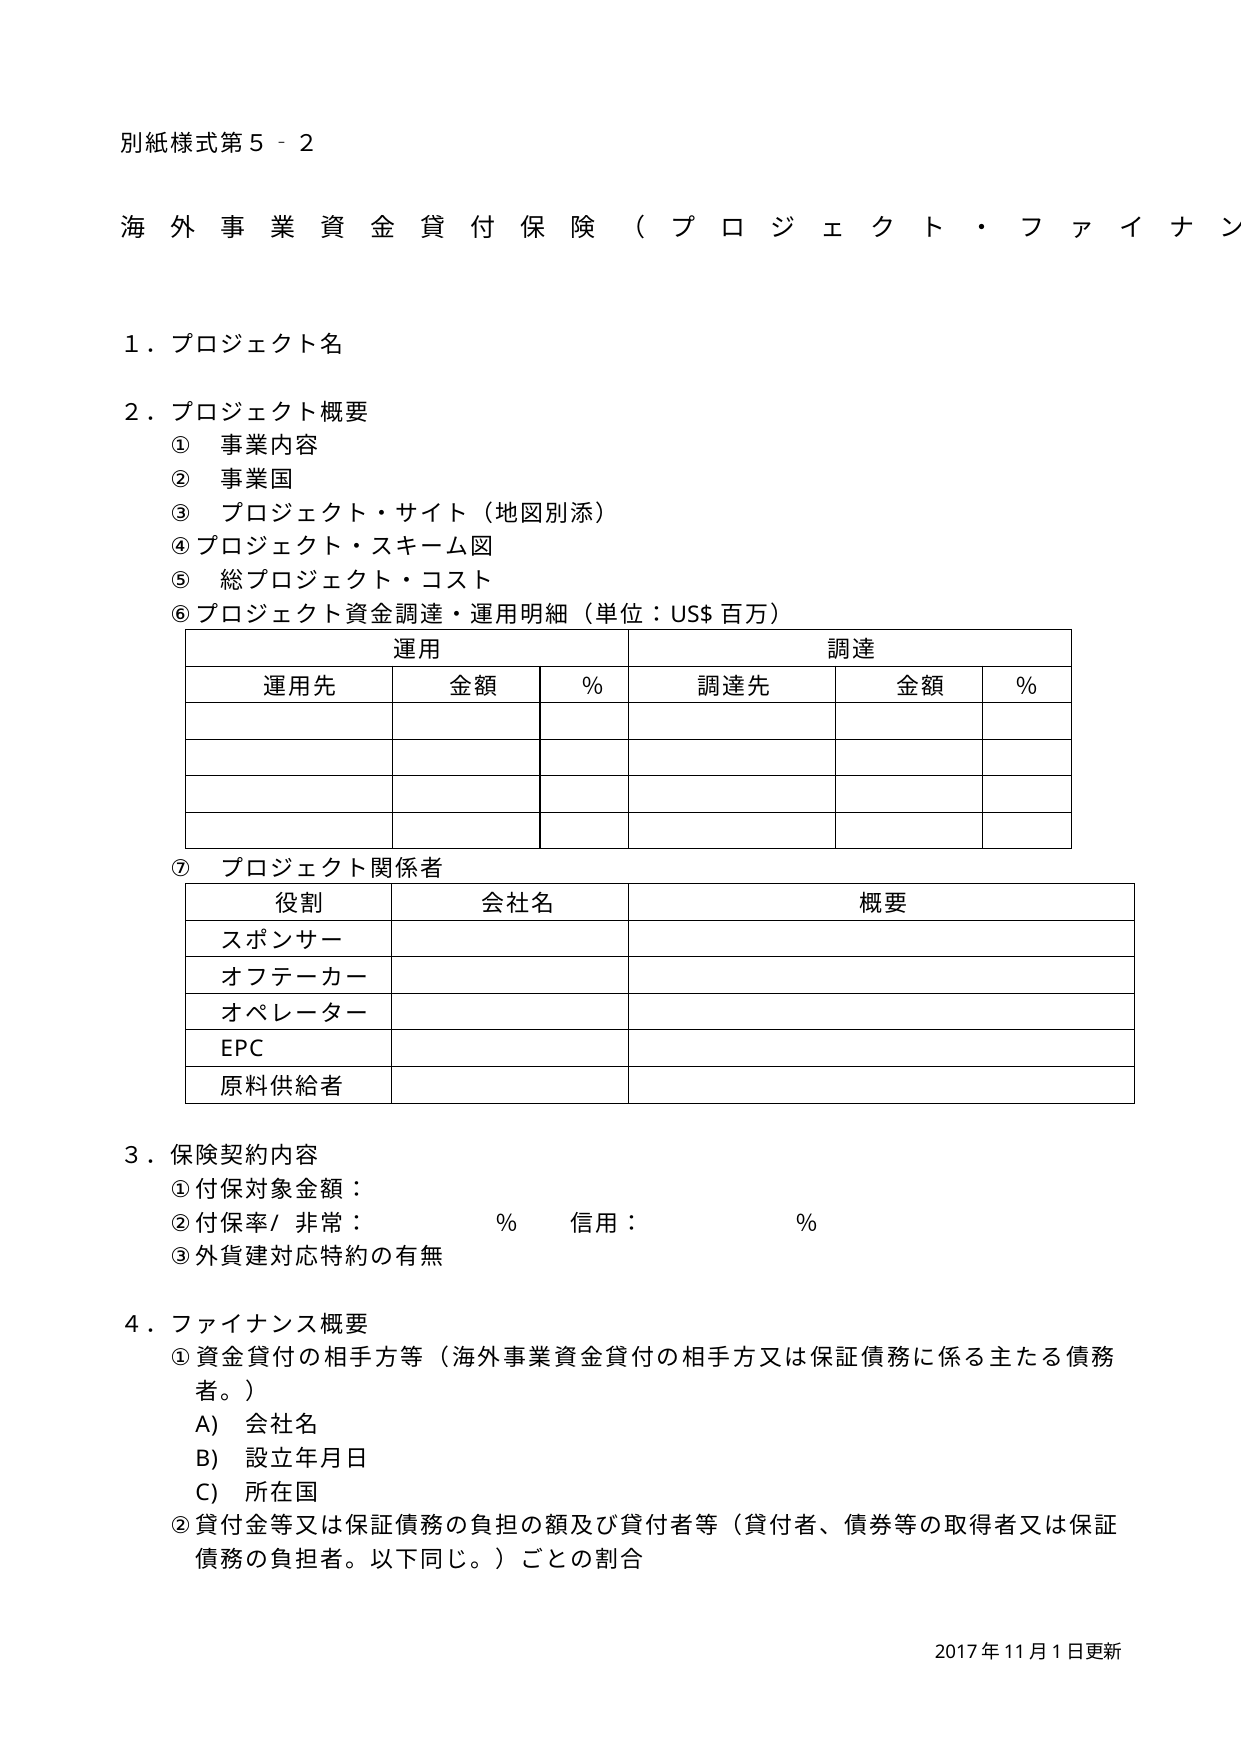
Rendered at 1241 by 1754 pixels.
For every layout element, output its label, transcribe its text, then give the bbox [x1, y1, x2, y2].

table_cell EPC [186, 1030, 391, 1066]
table_cell [629, 776, 835, 812]
table_header 概要 [629, 884, 1134, 919]
table_cell [629, 957, 1134, 993]
text ④プロジェクト・スキーム図 [154, 528, 1120, 562]
table_cell [186, 813, 392, 848]
table_cell [393, 703, 539, 739]
table_cell [186, 703, 392, 739]
table_cell [983, 776, 1071, 812]
table_cell [541, 740, 628, 775]
text ⑤総プロジェクト・コスト [154, 562, 1120, 595]
table_cell 金額 [393, 667, 539, 702]
text １．プロジェクト名 [120, 326, 1120, 360]
table_cell ％ [983, 667, 1071, 702]
text 海外事業資金貸付保険（プロジェクト・ファイナンス案件） [120, 192, 1120, 259]
table_cell [392, 957, 628, 993]
table_cell [983, 740, 1071, 775]
table_cell [629, 921, 1134, 956]
text ③プロジェクト・サイト（地図別添） [154, 494, 1120, 528]
table_cell スポンサー [186, 921, 391, 956]
table_cell [393, 813, 539, 848]
table_cell [836, 740, 982, 775]
table_cell オペレーター [186, 994, 391, 1029]
table_cell [836, 776, 982, 812]
text ２．プロジェクト概要 [120, 393, 1120, 427]
table_cell [393, 740, 539, 775]
table_cell [392, 994, 628, 1029]
table_cell [541, 813, 628, 848]
text C)所在国 [195, 1473, 1120, 1507]
table_cell [629, 740, 835, 775]
table_cell [629, 1030, 1134, 1066]
text 別紙様式第５‐２ [120, 124, 1120, 158]
table_cell [629, 1067, 1134, 1102]
table_cell [393, 776, 539, 812]
text ４．ファイナンス概要 [120, 1305, 1120, 1339]
table_cell [629, 994, 1134, 1029]
table_cell [541, 776, 628, 812]
text ②事業国 [154, 461, 1120, 494]
table_cell 調達先 [629, 667, 835, 702]
text ３．保険契約内容 [120, 1137, 1120, 1171]
table_cell [629, 813, 835, 848]
text B)設立年月日 [195, 1440, 1120, 1473]
table_cell [836, 813, 982, 848]
table_cell [392, 1067, 628, 1102]
table_cell [186, 776, 392, 812]
text ①事業内容 [154, 427, 1120, 461]
table_cell [983, 703, 1071, 739]
table_cell [392, 921, 628, 956]
table_header 運用 [186, 630, 628, 666]
table_header 調達 [629, 630, 1071, 666]
table_cell 原料供給者 [186, 1067, 391, 1102]
table_header 役割 [186, 884, 391, 919]
table_cell 運用先 [186, 667, 392, 702]
table_cell [629, 703, 835, 739]
text ①付保対象金額： [170, 1171, 1120, 1204]
text ⑥プロジェクト資金調達・運用明細（単位：US$百万） [154, 595, 1120, 629]
text ②付保率/非常： ％ 信用： ％ [170, 1204, 1120, 1238]
table_cell ％ [541, 667, 628, 702]
text ①資金貸付の相手方等（海外事業資金貸付の相手方又は保証債務に係る主たる債務者。） [170, 1339, 1120, 1406]
text A)会社名 [195, 1406, 1120, 1440]
text ⑦プロジェクト関係者 [154, 849, 1120, 883]
table_cell [836, 703, 982, 739]
table_header 会社名 [392, 884, 628, 919]
table_cell [392, 1030, 628, 1066]
table_cell [186, 740, 392, 775]
table_cell [541, 703, 628, 739]
table_cell オフテーカー [186, 957, 391, 993]
text ②貸付金等又は保証債務の負担の額及び貸付者等（貸付者、債券等の取得者又は保証債務の負担者。以下同じ。）ごとの割合 [170, 1507, 1120, 1574]
text ③外貨建対応特約の有無 [170, 1238, 1120, 1272]
table_cell 金額 [836, 667, 982, 702]
table_cell [983, 813, 1071, 848]
